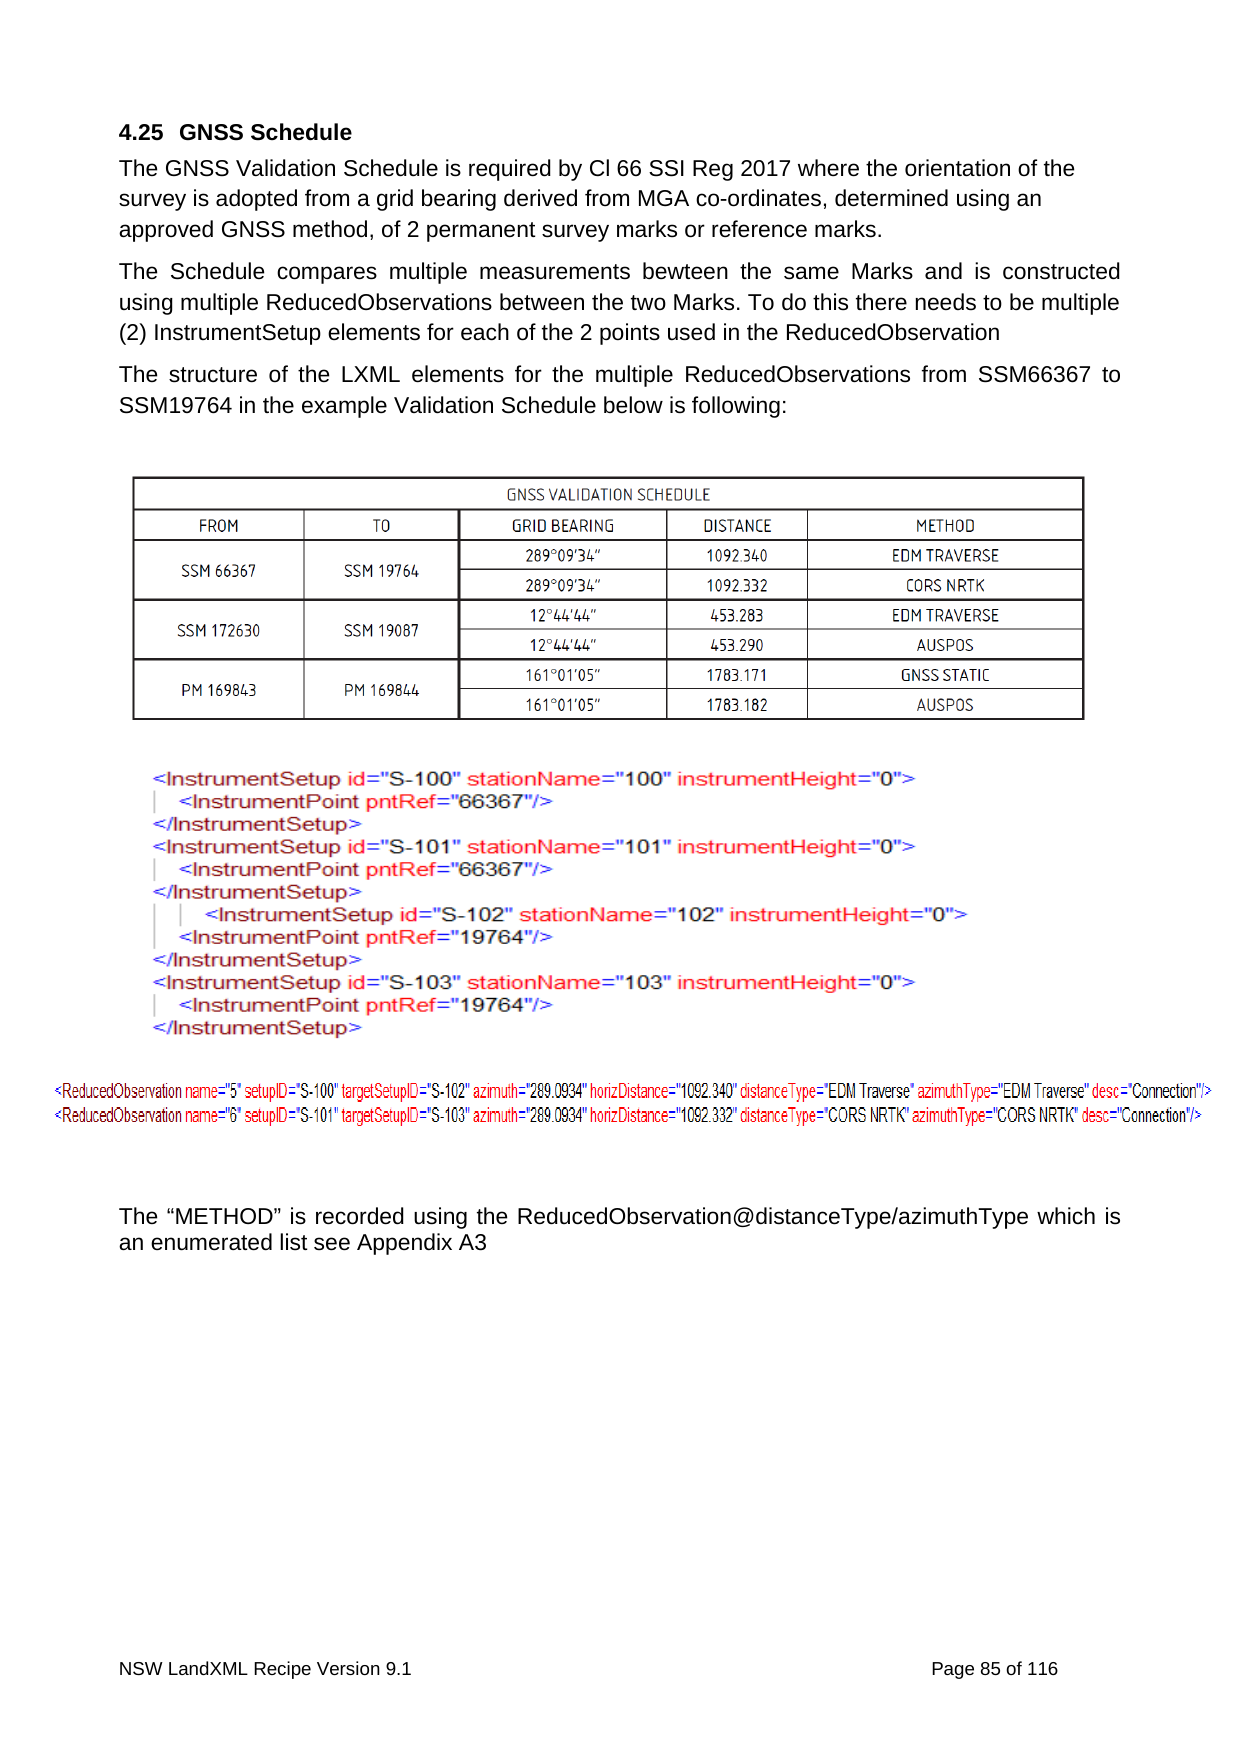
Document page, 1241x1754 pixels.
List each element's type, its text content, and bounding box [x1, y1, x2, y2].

picture [47, 1074, 1222, 1136]
text The GNSS Validation Schedule is required by Cl 66 SSI Reg 2017 where the orientation of the survey is adopted from a grid bearing derived from MGA co-ordinates, determined using an approved GNSS method, of 2 permanent survey marks or reference marks. [119, 155, 1121, 242]
picture [131, 753, 970, 1047]
picture [118, 460, 1093, 727]
text The structure of the LXML elements for the multiple ReducedObservations from SSM66367 to SSM19764 in the example Validation Schedule below is following: [119, 361, 1121, 418]
text The Schedule compares multiple measurements bewteen the same Marks and is constructed using multiple ReducedObservations between the two Marks. To do this there needs to be multiple (2) InstrumentSetup elements for each of the 2 points used in the ReducedObservation [119, 258, 1121, 345]
subtitle 4.25 GNSS Schedule [119, 119, 1123, 145]
text The “METHOD” is recorded using the ReducedObservation@distanceType/azimuthType which is an enumerated list see Appendix A3 [119, 1203, 1121, 1256]
